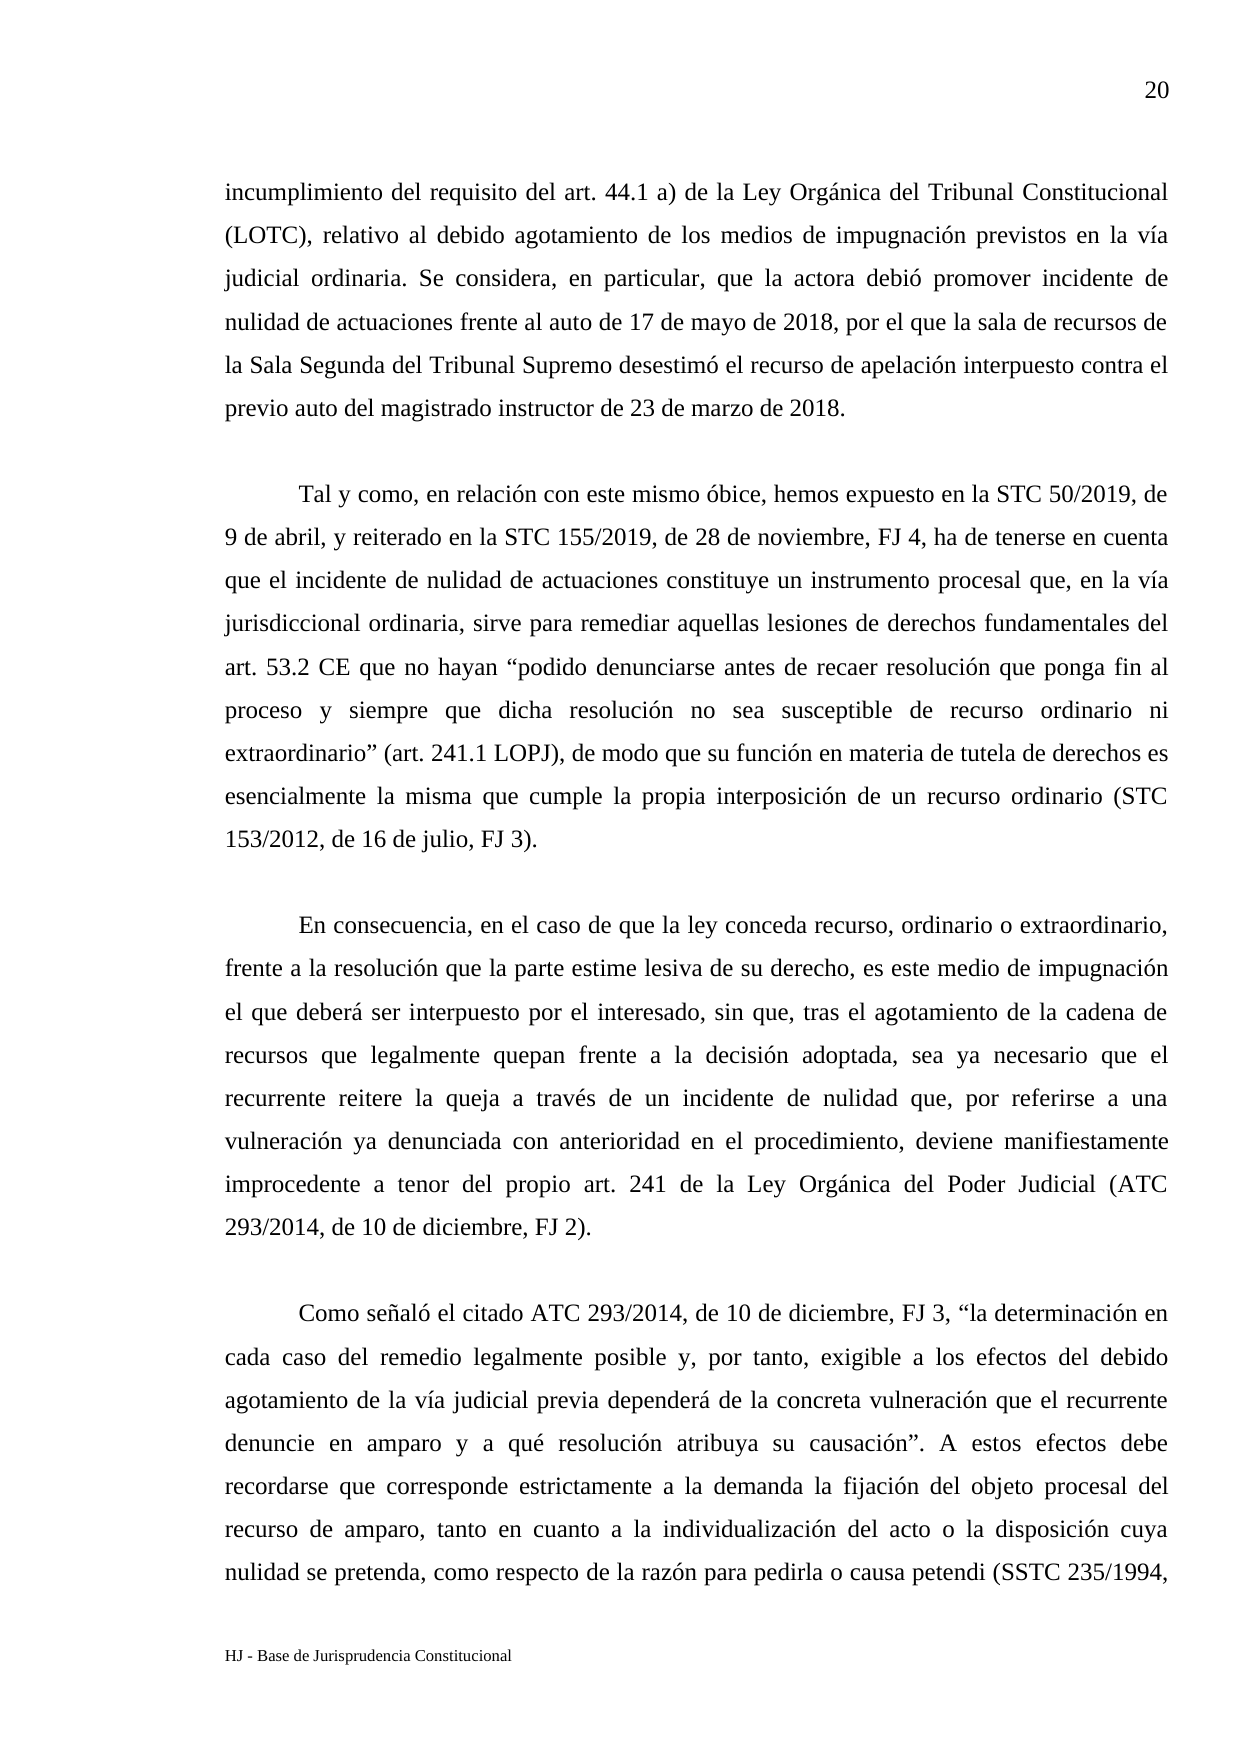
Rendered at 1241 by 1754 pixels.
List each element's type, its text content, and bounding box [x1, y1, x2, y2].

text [224, 177, 1169, 422]
text Tal y como, en relación con este mismo óbice, hemos expuesto en la STC 50/2019, de 9 de abril, y reiterado en la STC 155/2019, de 28 de noviembre, FJ 4, ha de tenerse en cuenta que el incidente de nulidad de actuaciones constituye un instrumento procesal que, en la vía jurisdiccional ordinaria, sirve para remediar aquellas lesiones de derechos fundamentales del art. 53.2 CE que no hayan “podido denunciarse antes de recaer resolución que ponga fin al proceso y siempre que dicha resolución no sea susceptible de recurso ordinario ni extraordinario” (art. 241.1 LOPJ), de modo que su función en materia de tutela de derechos es esencialmente la misma que cumple la propia interposición de un recurso ordinario (STC 153/2012, de 16 de julio, FJ 3). [224, 479, 1169, 853]
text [224, 1298, 1169, 1586]
text En consecuencia, en el caso de que la ley conceda recurso, ordinario o extraordinario, frente a la resolución que la parte estime lesiva de su derecho, es este medio de impugnación el que deberá ser interpuesto por el interesado, sin que, tras el agotamiento de la cadena de recursos que legalmente quepan frente a la decisión adoptada, sea ya necesario que el recurrente reitere la queja a través de un incidente de nulidad que, por referirse a una vulneración ya denunciada con anterioridad en el procedimiento, deviene manifiestamente improcedente a tenor del propio art. 241 de la Ley Orgánica del Poder Judicial (ATC 293/2014, de 10 de diciembre, FJ 2). [224, 910, 1169, 1241]
